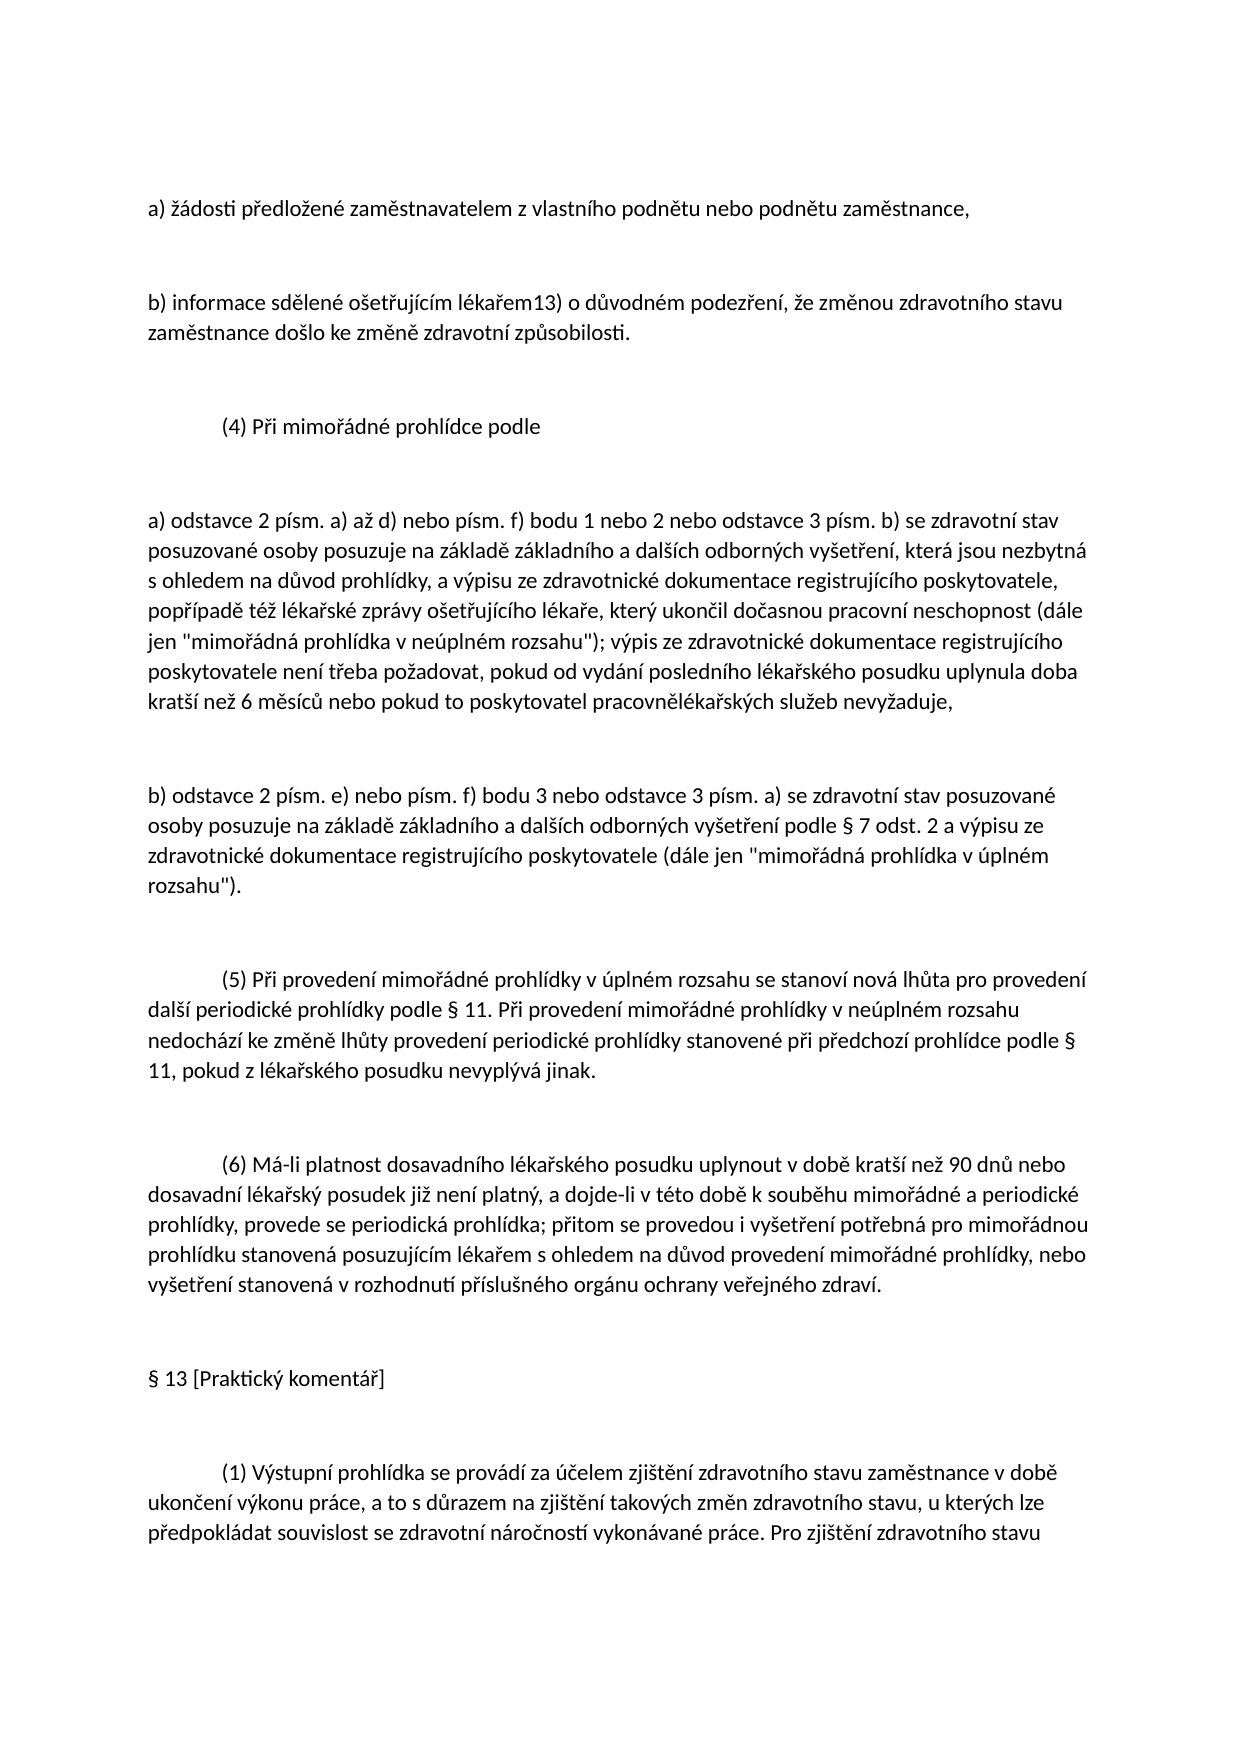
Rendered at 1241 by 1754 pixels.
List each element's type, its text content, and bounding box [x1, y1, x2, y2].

text b) informace sdělené ošetřujícím lékařem13) o důvodném podezření, že změnou zdravotního stavu zaměstnance došlo ke změně zdravotní způsobilosti. [148, 288, 1093, 346]
text a) odstavce 2 písm. a) až d) nebo písm. f) bodu 1 nebo 2 nebo odstavce 3 písm. b) se zdravotní stav posuzované osoby posuzuje na základě základního a dalších odborných vyšetření, která jsou nezbytná s ohledem na důvod prohlídky, a výpisu ze zdravotnické dokumentace registrujícího poskytovatele, popřípadě též lékařské zprávy ošetřujícího lékaře, který ukončil dočasnou pracovní neschopnost (dále jen "mimořádná prohlídka v neúplném rozsahu"); výpis ze zdravotnické dokumentace registrujícího poskytovatele není třeba požadovat, pokud od vydání posledního lékařského posudku uplynula doba kratší než 6 měsíců nebo pokud to poskytovatel pracovnělékařských služeb nevyžaduje, [148, 506, 1093, 715]
text (5) Při provedení mimořádné prohlídky v úplném rozsahu se stanoví nová lhůta pro provedení další periodické prohlídky podle § 11. Při provedení mimořádné prohlídky v neúplném rozsahu nedochází ke změně lhůty provedení periodické prohlídky stanovené při předchozí prohlídce podle § 11, pokud z lékařského posudku nevyplývá jinak. [148, 965, 1093, 1084]
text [148, 1458, 1093, 1546]
text b) odstavce 2 písm. e) nebo písm. f) bodu 3 nebo odstavce 3 písm. a) se zdravotní stav posuzované osoby posuzuje na základě základního a dalších odborných vyšetření podle § 7 odst. 2 a výpisu ze zdravotnické dokumentace registrujícího poskytovatele (dále jen "mimořádná prohlídka v úplném rozsahu"). [148, 781, 1093, 899]
text § 13 [Praktický komentář] [148, 1364, 1093, 1392]
text (4) Při mimořádné prohlídce podle [148, 412, 1093, 440]
text a) žádosti předložené zaměstnavatelem z vlastního podnětu nebo podnětu zaměstnance, [148, 194, 1093, 222]
text (6) Má-li platnost dosavadního lékařského posudku uplynout v době kratší než 90 dnů nebo dosavadní lékařský posudek již není platný, a dojde-li v této době k souběhu mimořádné a periodické prohlídky, provede se periodická prohlídka; přitom se provedou i vyšetření potřebná pro mimořádnou prohlídku stanovená posuzujícím lékařem s ohledem na důvod provedení mimořádné prohlídky, nebo vyšetření stanovená v rozhodnutí příslušného orgánu ochrany veřejného zdraví. [148, 1150, 1093, 1298]
